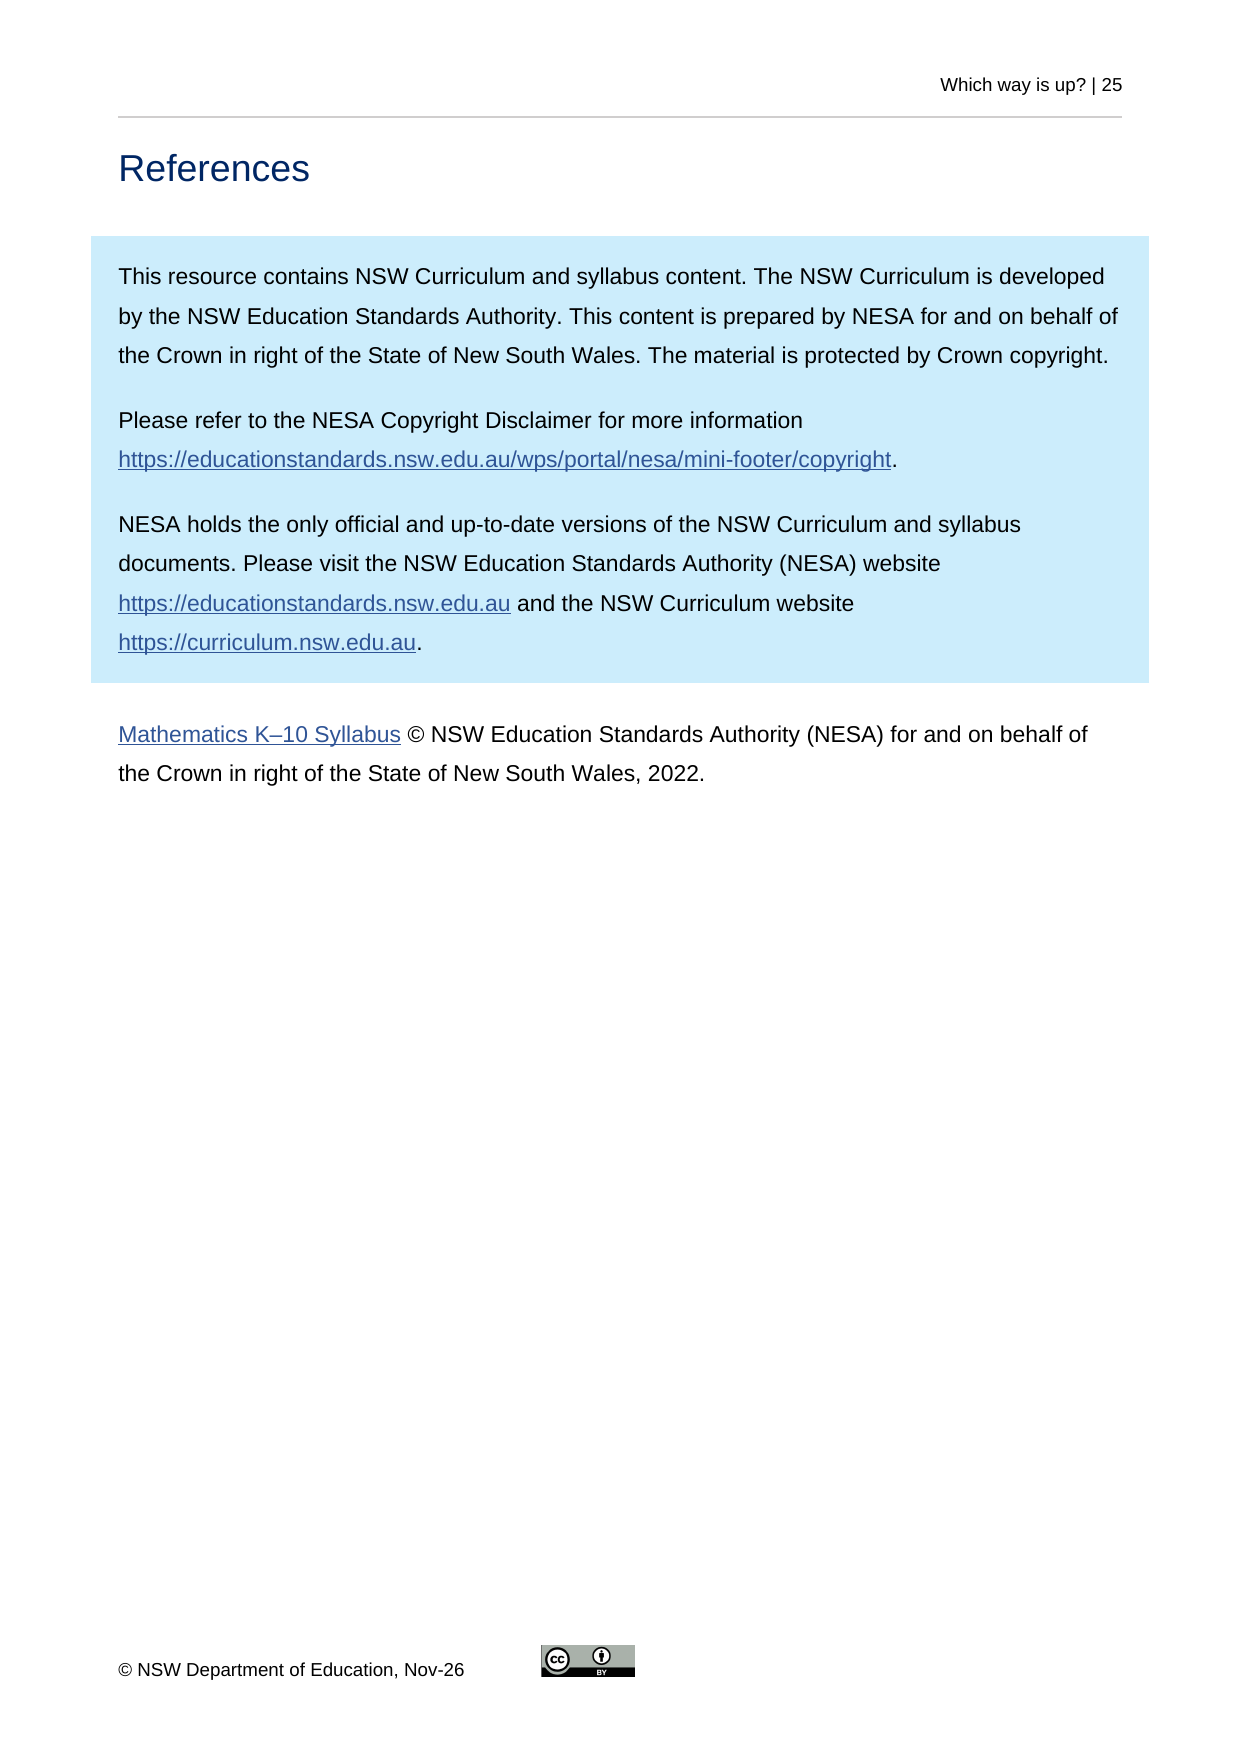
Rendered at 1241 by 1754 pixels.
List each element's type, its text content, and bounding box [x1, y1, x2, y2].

text Mathematics K–10 Syllabus © NSW Education Standards Authority (NESA) for and on behalf of the Crown in right of the State of New South Wales, 2022. [118, 721, 1122, 787]
text NESA holds the only official and up-to-date versions of the NSW Curriculum and syllabus documents. Please visit the NSW Education Standards Authority (NESA) website https://educationstandards.nsw.edu.au and the NSW Curriculum website https://curriculum.nsw.edu.au. [97, 484, 1143, 676]
subtitle References [118, 147, 1122, 190]
text This resource contains NSW Curriculum and syllabus content. The NSW Curriculum is developed by the NSW Education Standards Authority. This content is prepared by NESA for and on behalf of the Crown in right of the State of New South Wales. The material is protected by Crown copyright. [97, 243, 1143, 369]
text Please refer to the NESA Copyright Disclaimer for more information https://educationstandards.nsw.edu.au/wps/portal/nesa/mini-footer/copyright. [97, 380, 1143, 473]
picture [541, 1645, 635, 1677]
